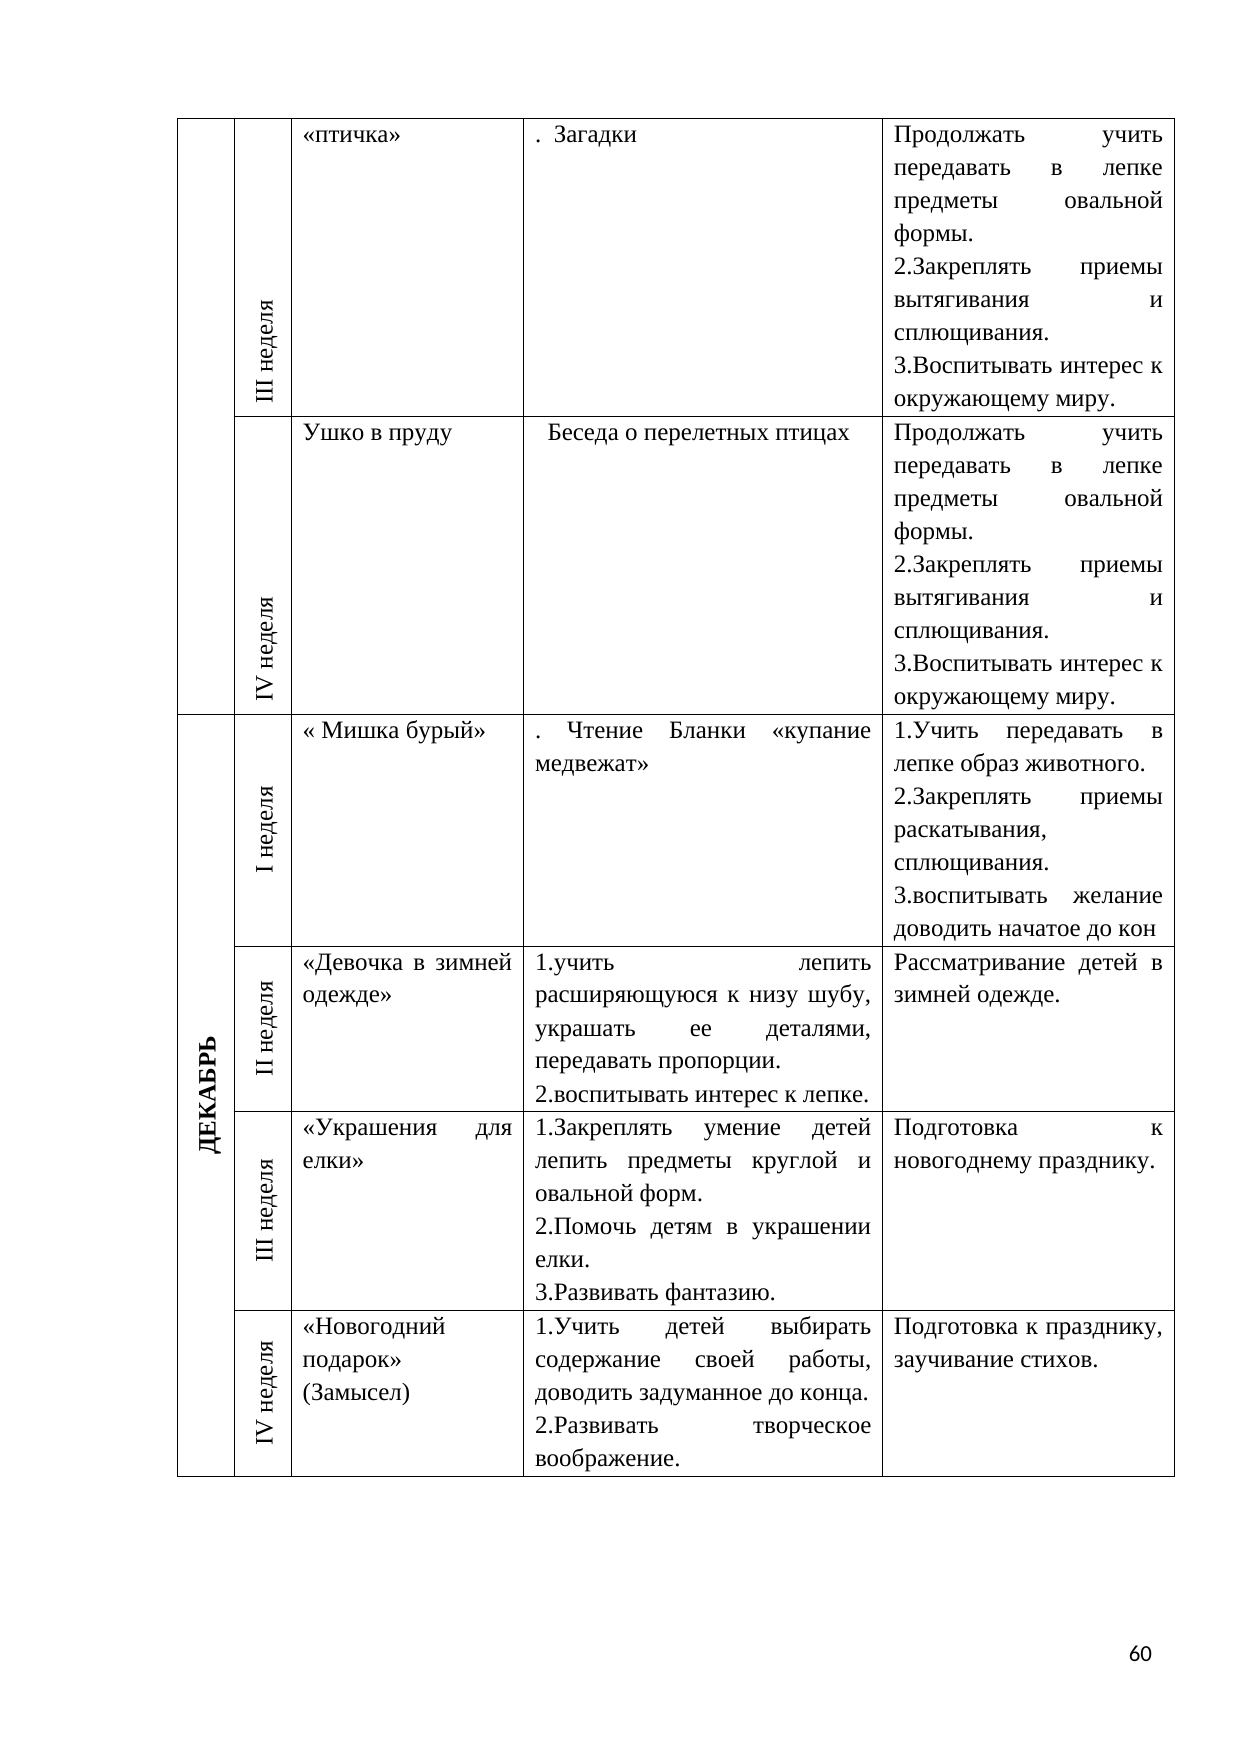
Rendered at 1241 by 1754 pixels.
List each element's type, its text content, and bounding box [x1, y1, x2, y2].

table_cell 1.Учить передавать в лепке образ животного. 2.Закреплять приемы раскатывания, сплющивания. 3.воспитывать желание доводить начатое до кон [883, 715, 1174, 946]
table_cell . Загадки [524, 119, 882, 416]
table_cell II неделя [235, 947, 291, 1111]
table_cell IV неделя [235, 417, 291, 714]
table_cell «Украшения для елки» [292, 1112, 523, 1310]
table_cell Беседа о перелетных птицах [524, 417, 882, 714]
table_cell Ушко в пруду [292, 417, 523, 714]
table_cell Подготовка к празднику, заучивание стихов. [883, 1311, 1174, 1476]
table_cell III неделя [235, 1112, 291, 1310]
table_cell «птичка» [292, 119, 523, 416]
table_cell . Чтение Бланки «купание медвежат» [524, 715, 882, 946]
table_cell Продолжать учить передавать в лепке предметы овальной формы. 2.Закреплять приемы вытягивания и сплющивания. 3.Воспитывать интерес к окружающему миру. [883, 417, 1174, 714]
table_cell 1.Закреплять умение детей лепить предметы круглой и овальной форм. 2.Помочь детям в украшении елки. 3.Развивать фантазию. [524, 1112, 882, 1310]
table_cell Рассматривание детей в зимней одежде. [883, 947, 1174, 1111]
table_cell 1.учить лепить расширяющуюся к низу шубу, украшать ее деталями, передавать пропорции. 2.воспитывать интерес к лепке. [524, 947, 882, 1111]
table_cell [883, 119, 1174, 416]
table_cell Подготовка к новогоднему празднику. [883, 1112, 1174, 1310]
table_cell ДЕКАБРЬ [178, 715, 234, 1476]
table_cell « Мишка бурый» [292, 715, 523, 946]
table_cell I неделя [235, 715, 291, 946]
table_cell «Новогодний подарок» (Замысел) [292, 1311, 523, 1476]
table_cell III неделя [235, 119, 291, 416]
table_cell 1.Учить детей выбирать содержание своей работы, доводить задуманное до конца. 2.Развивать творческое воображение. [524, 1311, 882, 1476]
table_cell IV неделя [235, 1311, 291, 1476]
table_cell «Девочка в зимней одежде» [292, 947, 523, 1111]
